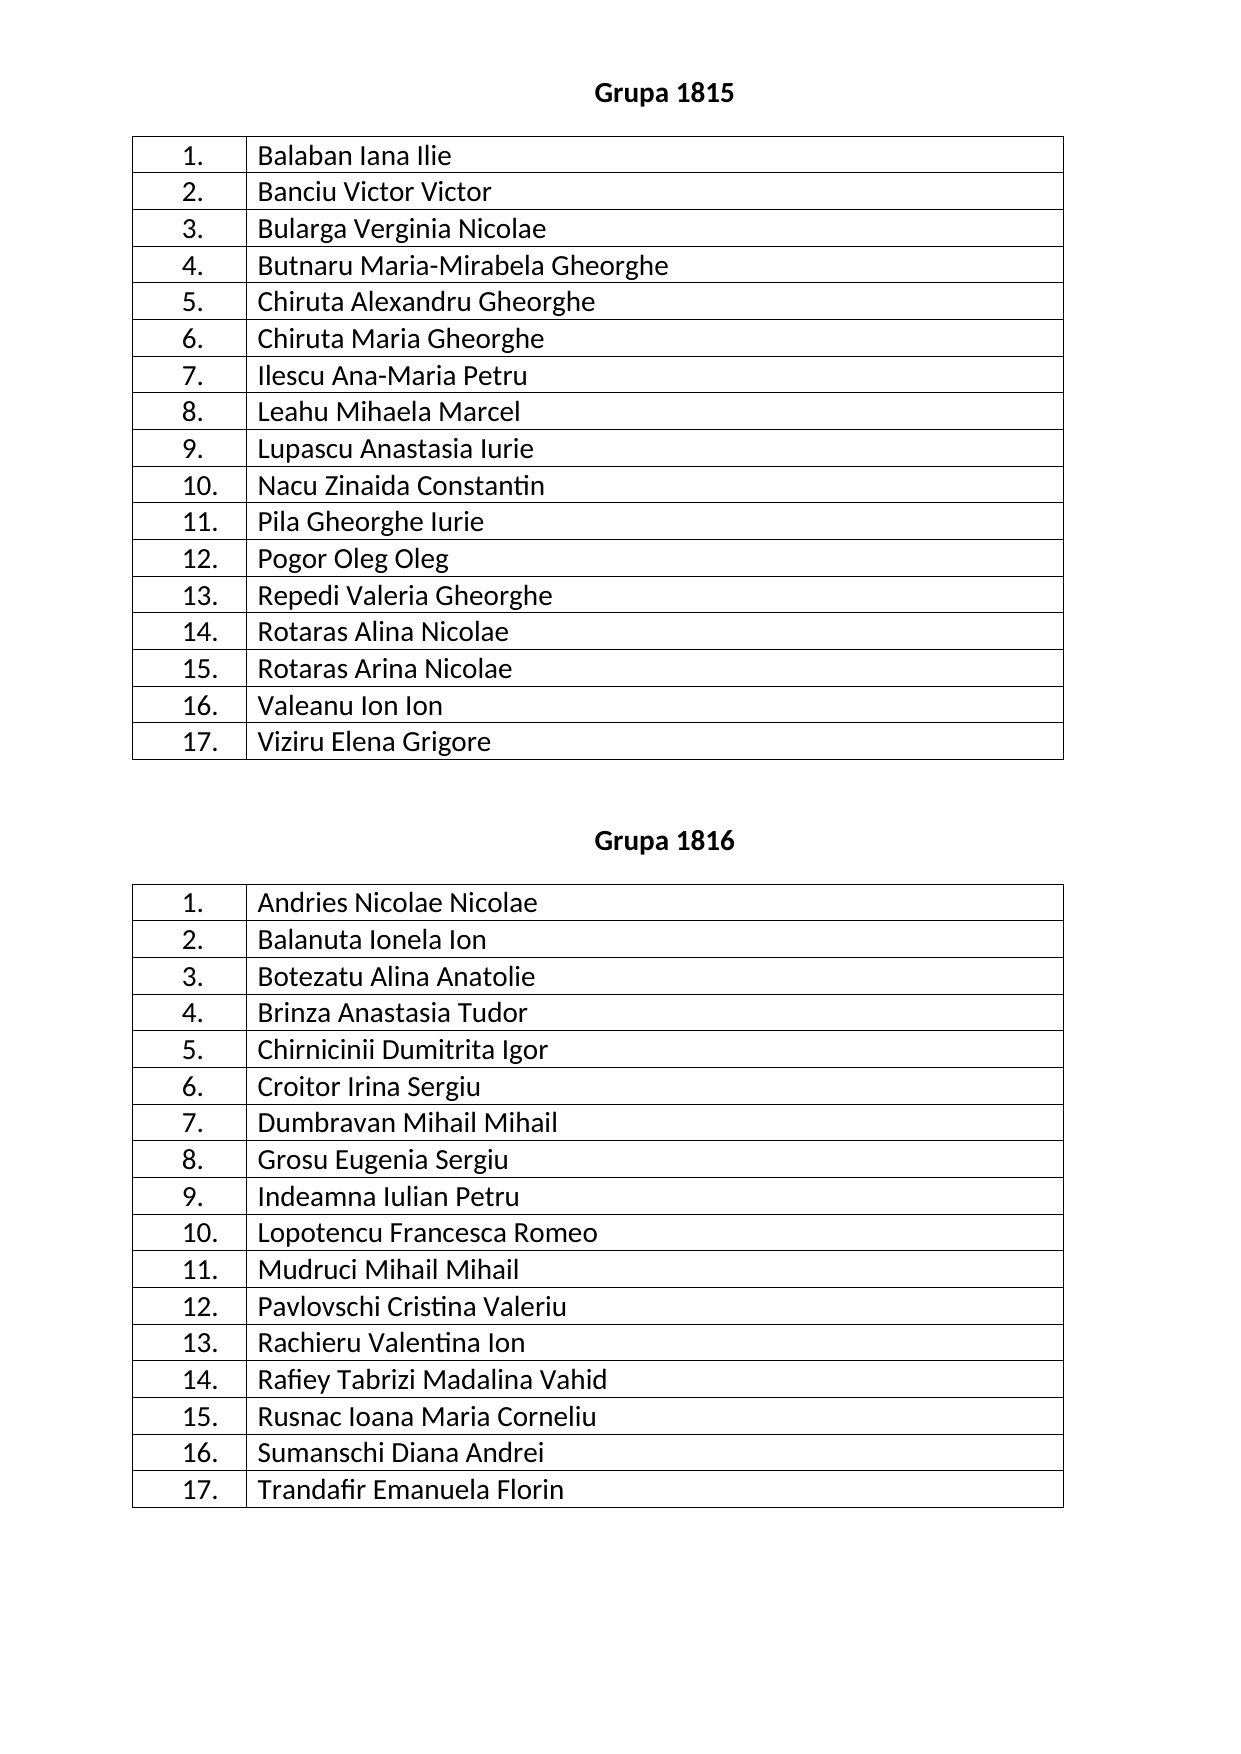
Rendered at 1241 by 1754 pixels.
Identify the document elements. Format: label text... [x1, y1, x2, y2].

table_cell Dumbravan Mihail Mihail [247, 1105, 1063, 1140]
table_cell [133, 1398, 246, 1433]
table_cell [133, 393, 246, 429]
table_cell Rotaras Alina Nicolae [247, 613, 1063, 649]
table_cell [133, 283, 246, 319]
table_cell [133, 958, 246, 993]
table_cell [133, 1251, 246, 1287]
table_cell [133, 540, 246, 576]
table_cell Chiruta Alexandru Gheorghe [247, 283, 1063, 319]
table_cell Indeamna Iulian Petru [247, 1178, 1063, 1213]
table_header Andries Nicolae Nicolae [247, 885, 1063, 920]
table_cell Ilescu Ana-Maria Petru [247, 357, 1063, 392]
table_cell [133, 613, 246, 649]
table_cell Nacu Zinaida Constantin [247, 467, 1063, 502]
table_cell Valeanu Ion Ion [247, 687, 1063, 722]
table_cell Rusnac Ioana Maria Corneliu [247, 1398, 1063, 1433]
table_cell Butnaru Maria-Mirabela Gheorghe [247, 247, 1063, 282]
table_cell Pila Gheorghe Iurie [247, 503, 1063, 539]
table_cell Leahu Mihaela Marcel [247, 393, 1063, 429]
table_cell Bularga Verginia Nicolae [247, 210, 1063, 246]
text Grupa 1815 [177, 74, 1152, 109]
table_cell Brinza Anastasia Tudor [247, 995, 1063, 1030]
table_cell [133, 723, 246, 759]
table_cell [133, 1471, 246, 1507]
table_cell [133, 1288, 246, 1323]
table_header [133, 137, 246, 172]
table_cell Botezatu Alina Anatolie [247, 958, 1063, 993]
table_cell Trandafir Emanuela Florin [247, 1471, 1063, 1507]
table_cell [133, 577, 246, 612]
table_cell Pavlovschi Cristina Valeriu [247, 1288, 1063, 1323]
table_cell [133, 1178, 246, 1213]
table_cell [133, 247, 246, 282]
table_cell Sumanschi Diana Andrei [247, 1435, 1063, 1470]
table_cell Pogor Oleg Oleg [247, 540, 1063, 576]
text Grupa 1816 [177, 822, 1152, 857]
table_header Balaban Iana Ilie [247, 137, 1063, 172]
table_cell [133, 1361, 246, 1397]
table_cell [133, 430, 246, 466]
table_cell Grosu Eugenia Sergiu [247, 1141, 1063, 1177]
table_cell Rafiey Tabrizi Madalina Vahid [247, 1361, 1063, 1397]
table_cell Lupascu Anastasia Iurie [247, 430, 1063, 466]
table_cell [133, 1435, 246, 1470]
table_cell Repedi Valeria Gheorghe [247, 577, 1063, 612]
table_cell [133, 357, 246, 392]
table_cell [133, 1068, 246, 1103]
table_cell [133, 687, 246, 722]
table_cell [133, 995, 246, 1030]
table_cell [133, 467, 246, 502]
table_cell Chiruta Maria Gheorghe [247, 320, 1063, 356]
table_cell Mudruci Mihail Mihail [247, 1251, 1063, 1287]
table_cell [133, 173, 246, 209]
table_cell Croitor Irina Sergiu [247, 1068, 1063, 1103]
table_cell Balanuta Ionela Ion [247, 921, 1063, 957]
table_cell [133, 320, 246, 356]
table_header [133, 885, 246, 920]
table_cell [133, 1325, 246, 1360]
table_cell Rachieru Valentina Ion [247, 1325, 1063, 1360]
table_cell [133, 921, 246, 957]
table_cell Lopotencu Francesca Romeo [247, 1215, 1063, 1250]
table_cell Rotaras Arina Nicolae [247, 650, 1063, 686]
table_cell Banciu Victor Victor [247, 173, 1063, 209]
table_cell [133, 210, 246, 246]
table_cell [133, 503, 246, 539]
table_cell [133, 1031, 246, 1067]
table_cell Viziru Elena Grigore [247, 723, 1063, 759]
table_cell Chirnicinii Dumitrita Igor [247, 1031, 1063, 1067]
table_cell [133, 650, 246, 686]
table_cell [133, 1105, 246, 1140]
table_cell [133, 1215, 246, 1250]
table_cell [133, 1141, 246, 1177]
